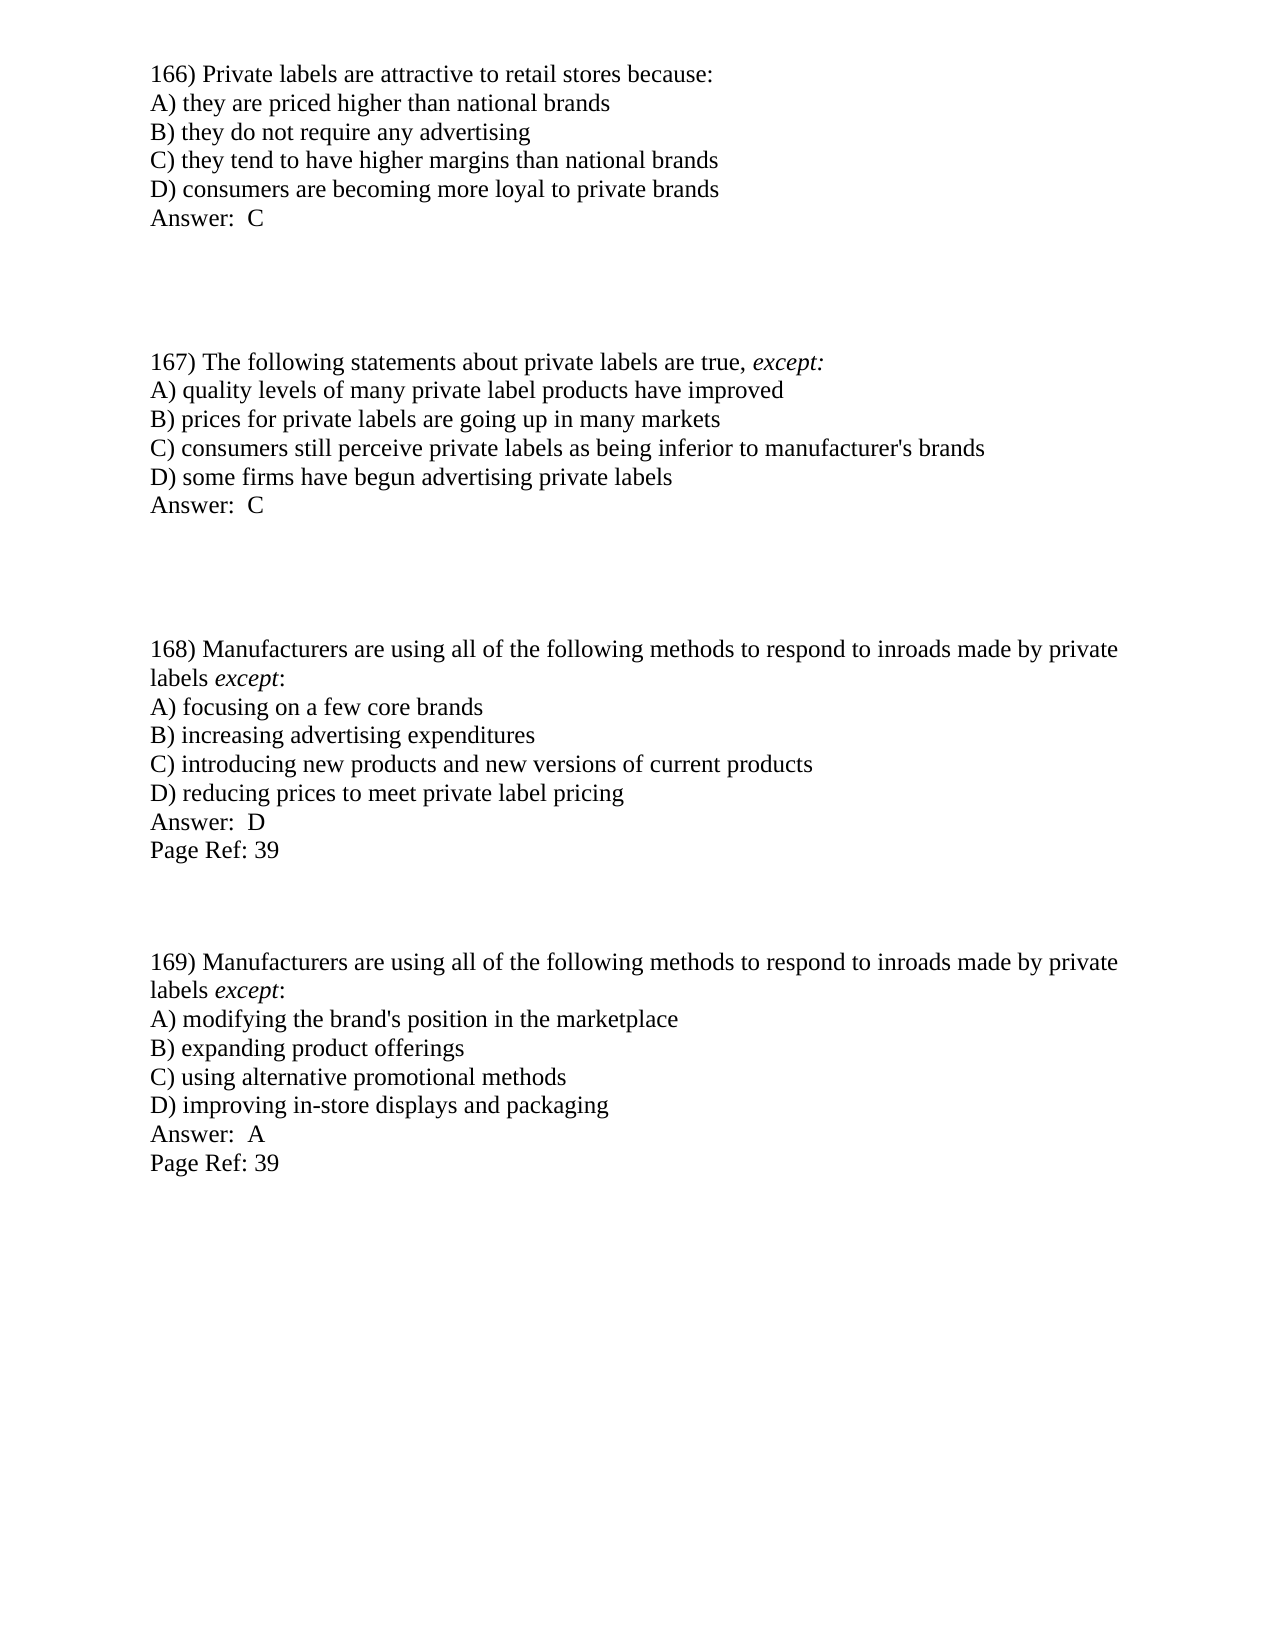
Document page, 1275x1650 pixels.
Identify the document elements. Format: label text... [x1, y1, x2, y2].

text Answer: D [150, 807, 1125, 835]
text C) they tend to have higher margins than national brands [150, 145, 1125, 174]
text A) quality levels of many private label products have improved [150, 375, 1125, 404]
text D) reducing prices to meet private label pricing [150, 778, 1125, 807]
text D) improving in-store displays and packaging [150, 1090, 1125, 1119]
text B) they do not require any advertising [150, 117, 1125, 145]
text D) some firms have begun advertising private labels [150, 462, 1125, 490]
text 166) Private labels are attractive to retail stores because: [150, 59, 1125, 88]
text B) expanding product offerings [150, 1033, 1125, 1062]
text 167) The following statements about private labels are true, except: [150, 347, 1125, 375]
text Answer: C [150, 490, 1125, 519]
text A) focusing on a few core brands [150, 692, 1125, 720]
text B) prices for private labels are going up in many markets [150, 404, 1125, 433]
text A) modifying the brand's position in the marketplace [150, 1004, 1125, 1033]
text C) using alternative promotional methods [150, 1062, 1125, 1090]
text C) introducing new products and new versions of current products [150, 749, 1125, 778]
text 169) Manufacturers are using all of the following methods to respond to inroads made by private labels except: [150, 947, 1125, 1004]
text Page Ref: 39 [150, 1148, 1125, 1177]
text B) increasing advertising expenditures [150, 720, 1125, 749]
text A) they are priced higher than national brands [150, 88, 1125, 117]
text C) consumers still perceive private labels as being inferior to manufacturer's brands [150, 433, 1125, 462]
text Answer: A [150, 1119, 1125, 1148]
text 168) Manufacturers are using all of the following methods to respond to inroads made by private labels except: [150, 634, 1125, 692]
text Page Ref: 39 [150, 835, 1125, 864]
text D) consumers are becoming more loyal to private brands [150, 174, 1125, 203]
text Answer: C [150, 203, 1125, 232]
